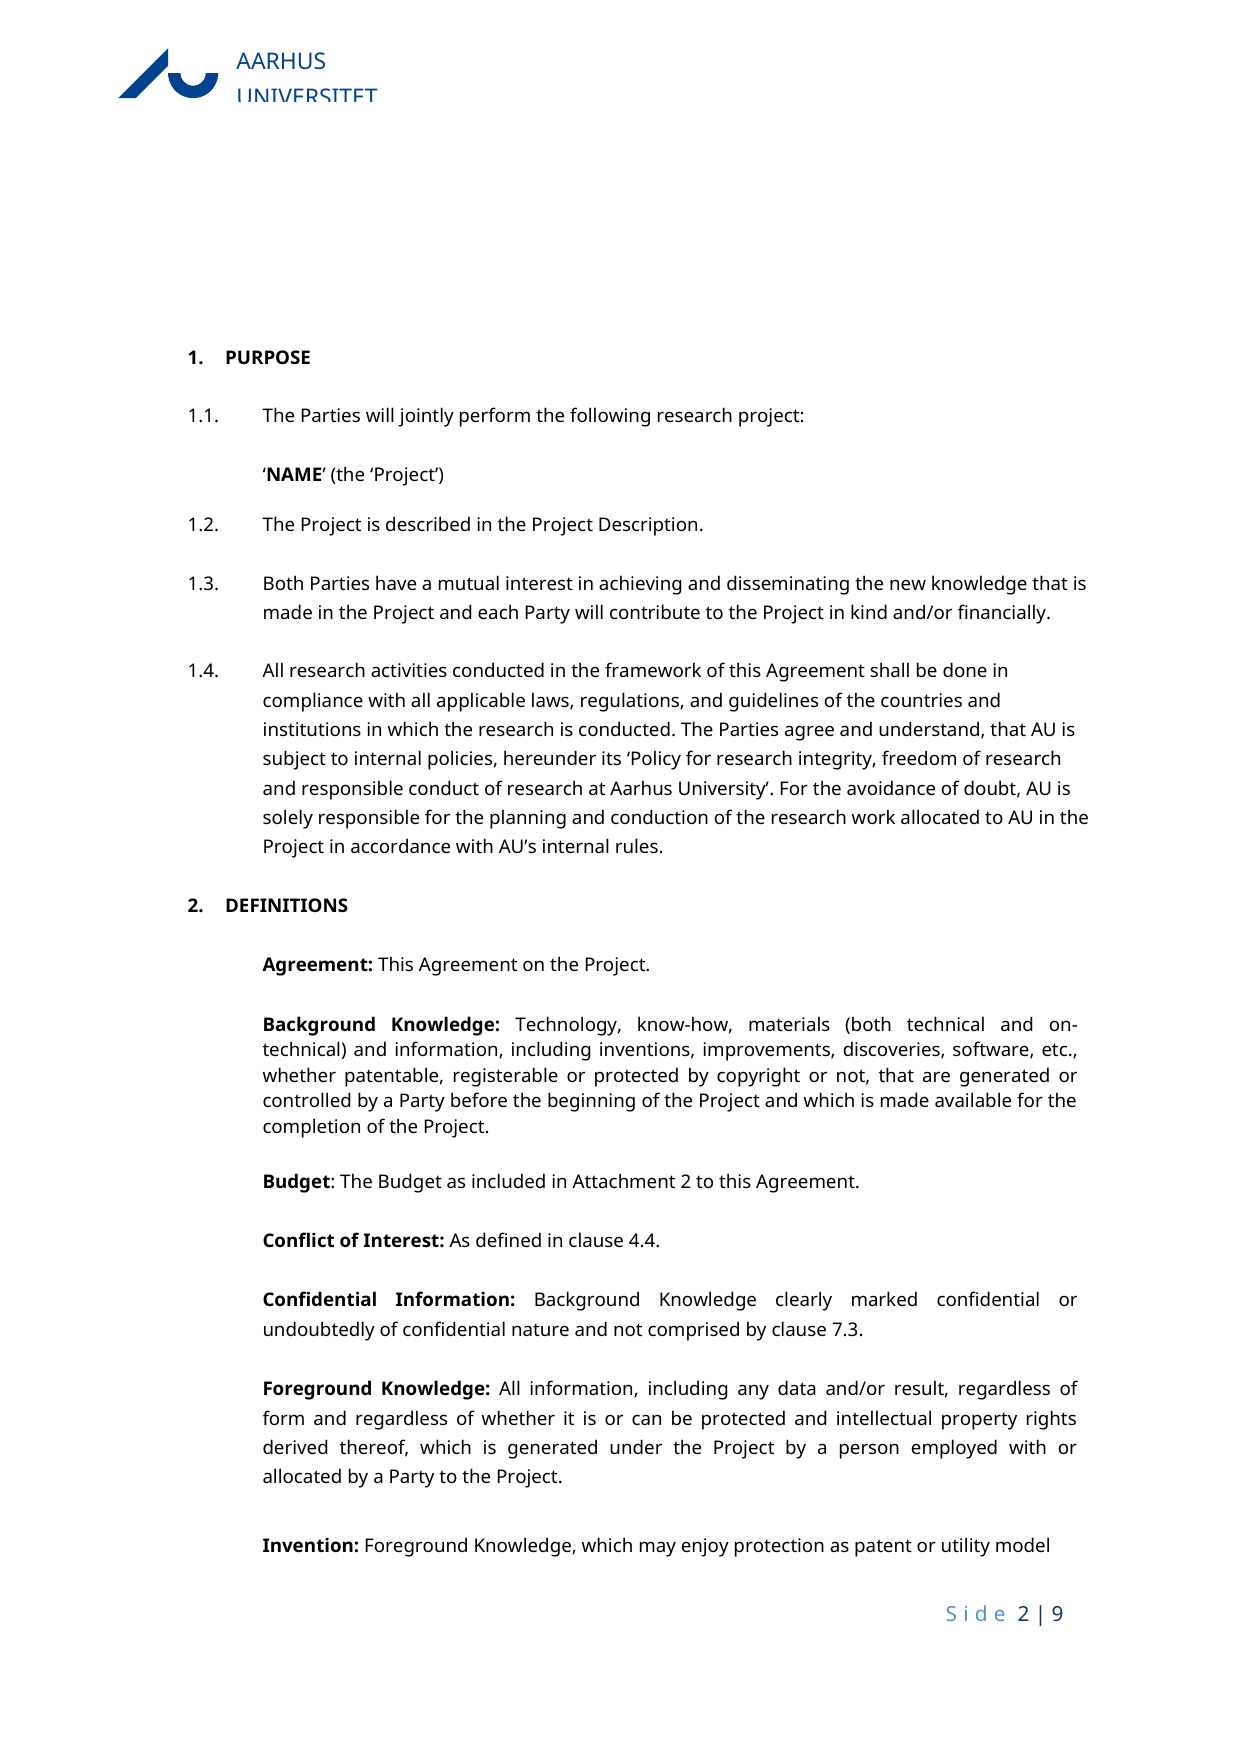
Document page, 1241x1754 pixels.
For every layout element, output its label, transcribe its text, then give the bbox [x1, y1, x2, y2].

list The Parties will jointly perform the following research project: [187, 403, 1090, 428]
text Conflict of Interest: As defined in clause 4.4. [262, 1228, 1078, 1253]
list All research activities conducted in the framework of this Agreement shall be done in compliance with all applicable laws, regulations, and guidelines of the countries and institutions in which the research is conducted. The Parties agree and understand, that AU is subject to internal policies, hereunder its ‘Policy for research integrity, freedom of research and responsible conduct of research at Aarhus University’. For the avoidance of doubt, AU is solely responsible for the planning and conduction of the research work allocated to AU in the Project in accordance with AU’s internal rules. [187, 658, 1090, 859]
text Agreement: This Agreement on the Project. [262, 951, 1077, 977]
text Budget: The Budget as included in Attachment 2 to this Agreement. [262, 1168, 1090, 1193]
text Background Knowledge: Technology, know-how, materials (both technical and on-technical) and information, including inventions, improvements, discoveries, software, etc., whether patentable, registerable or protected by copyright or not, that are generated or controlled by a Party before the beginning of the Project and which is made available for the completion of the Project. [262, 1011, 1078, 1139]
text ‘NAME’ (the ‘Project’) [209, 461, 1090, 487]
list Both Parties have a mutual interest in achieving and disseminating the new knowledge that is made in the Project and each Party will contribute to the Project in kind and/or financially. [187, 570, 1090, 625]
list DEFINITIONS [187, 892, 1090, 917]
text Foreground Knowledge: All information, including any data and/or result, regardless of form and regardless of whether it is or can be protected and intellectual property rights derived thereof, which is generated under the Project by a person employed with or allocated by a Party to the Project. [262, 1376, 1078, 1489]
list PURPOSE [187, 344, 1090, 370]
text Confidential Information: Background Knowledge clearly marked confidential or undoubtedly of confidential nature and not comprised by clause 7.3. [262, 1287, 1078, 1341]
list The Project is described in the Project Description. [187, 511, 1090, 537]
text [262, 1503, 1068, 1558]
